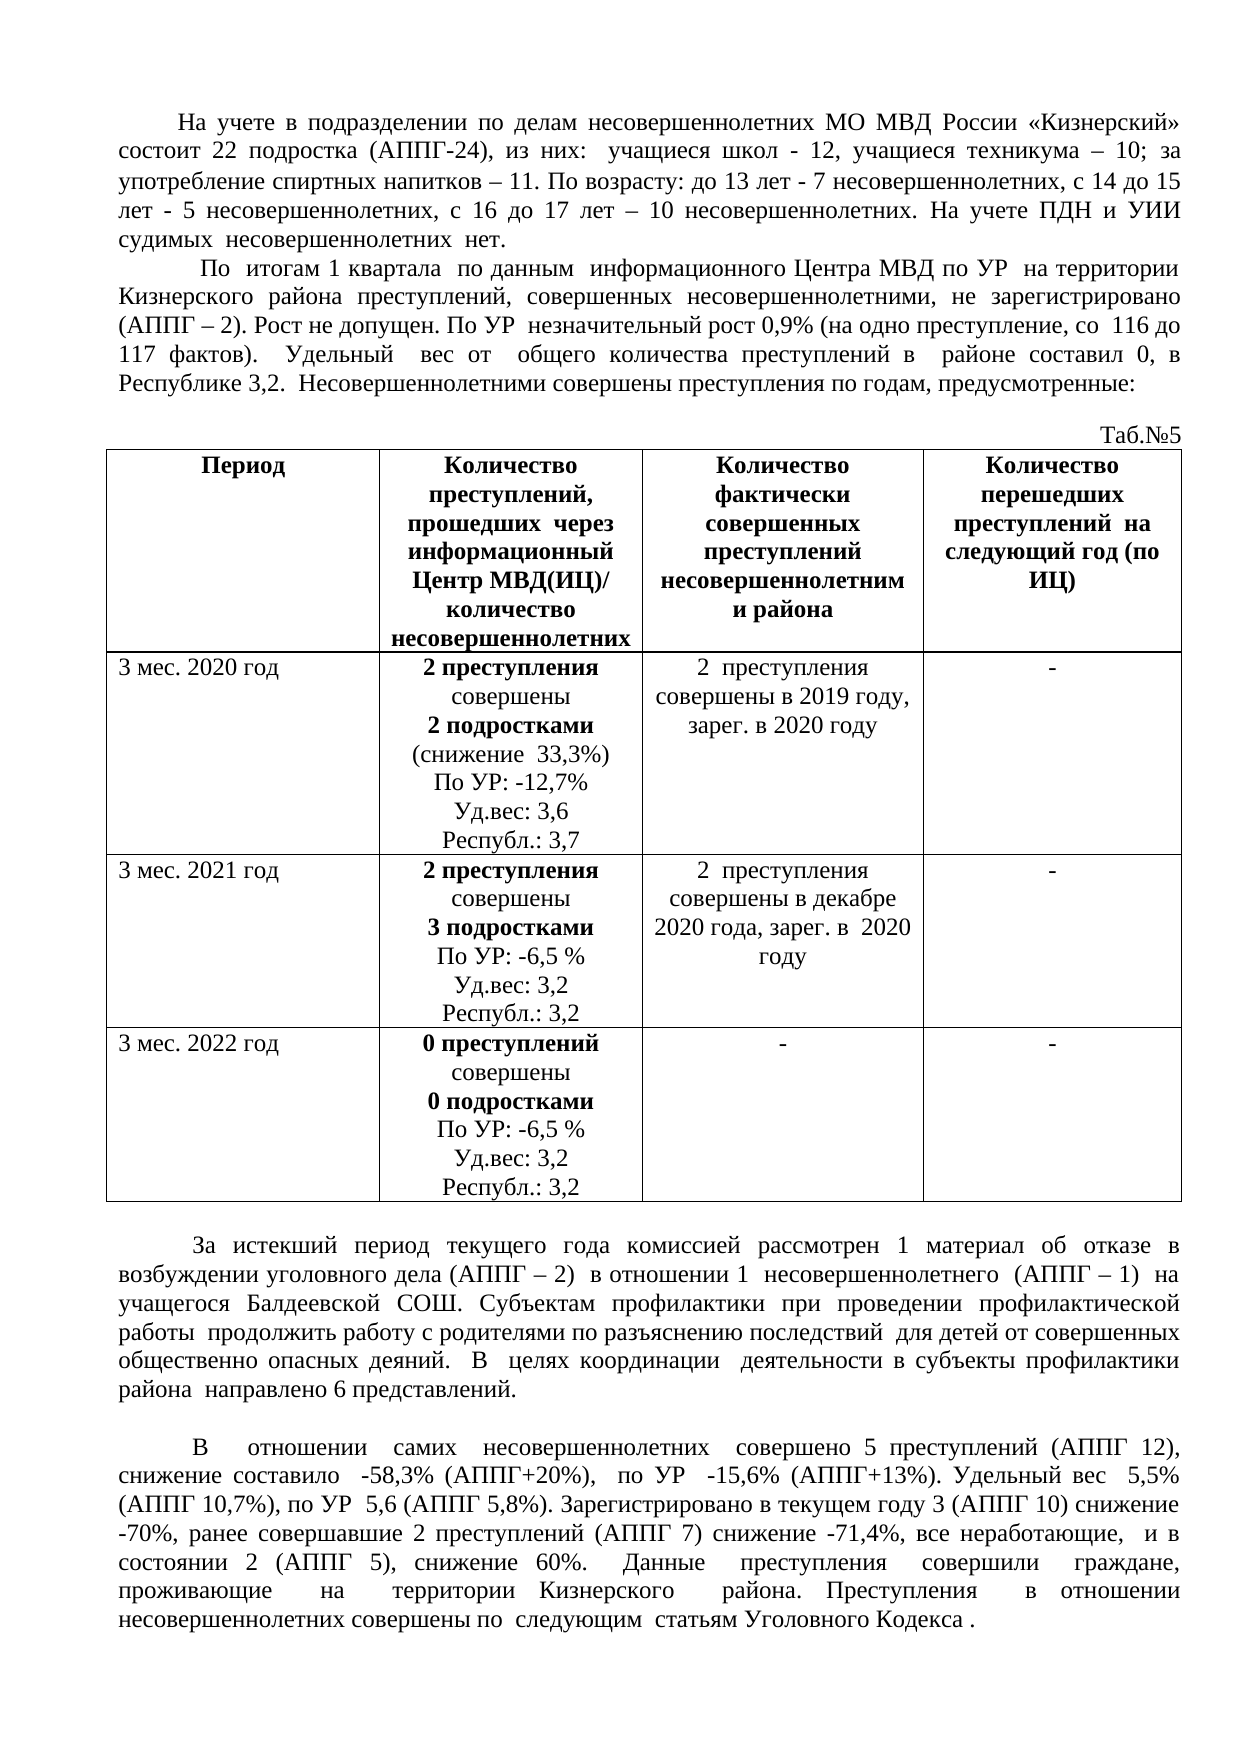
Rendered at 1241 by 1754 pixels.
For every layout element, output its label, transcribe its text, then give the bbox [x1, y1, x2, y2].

table_cell 2 преступления совершены 3 подростками По УР: -6,5 % Уд.вес: 3,2 Республ.: 3,2 [380, 855, 642, 1027]
table_cell - [924, 1028, 1181, 1201]
table_header Период [107, 450, 379, 651]
table_cell 2 преступления совершены в декабре 2020 года, зарег. в 2020 году [643, 855, 923, 1027]
table_cell 2 преступления совершены в 2019 году, зарег. в 2020 году [643, 653, 923, 854]
table_header Количество перешедших преступлений на следующий год (по ИЦ) [924, 450, 1181, 651]
table_cell 3 мес. 2020 год [107, 653, 379, 854]
table_cell 0 преступлений совершены 0 подростками По УР: -6,5 % Уд.вес: 3,2 Республ.: 3,2 [380, 1028, 642, 1201]
table_cell 3 мес. 2021 год [107, 855, 379, 1027]
table_cell 3 мес. 2022 год [107, 1028, 379, 1201]
text На учете в подразделении по делам несовершеннолетних МО МВД России «Кизнерский» состоит 22 подростка (АППГ-24), из них: учащиеся школ - 12, учащиеся техникума – 10; за употребление спиртных напитков – 11. По возрасту: до 13 лет - 7 несовершеннолетних, с 14 до 15 лет - 5 несовершеннолетних, с 16 до 17 лет – 10 несовершеннолетних. На учете ПДН и УИИ судимых несовершеннолетних нет. [118, 107, 1181, 253]
text Таб.№5 [118, 420, 1181, 449]
text В отношении самих несовершеннолетних совершено 5 преступлений (АППГ 12), снижение составило -58,3% (АППГ+20%), по УР -15,6% (АППГ+13%). Удельный вес 5,5% (АППГ 10,7%), по УР 5,6 (АППГ 5,8%). Зарегистрировано в текущем году 3 (АППГ 10) снижение -70%, ранее совершавшие 2 преступлений (АППГ 7) снижение -71,4%, все неработающие, и в состоянии 2 (АППГ 5), снижение 60%. Данные преступления совершили граждане, проживающие на территории Кизнерского района. Преступления в отношении несовершеннолетних совершены по следующим статьям Уголовного Кодекса . [118, 1432, 1181, 1633]
table_header Количество фактически совершенных преступлений несовершеннолетними района [643, 450, 923, 651]
table_cell 2 преступления совершены 2 подростками (снижение 33,3%) По УР: -12,7% Уд.вес: 3,6 Республ.: 3,7 [380, 653, 642, 854]
table_cell - [643, 1028, 923, 1201]
table_cell - [924, 855, 1181, 1027]
text За истекший период текущего года комиссией рассмотрен 1 материал об отказе в возбуждении уголовного дела (АППГ – 2) в отношении 1 несовершеннолетнего (АППГ – 1) на учащегося Балдеевской СОШ. Субъектам профилактики при проведении профилактической работы продолжить работу с родителями по разъяснению последствий для детей от совершенных общественно опасных деяний. В целях координации деятельности в субъекты профилактики района направлено 6 представлений. [118, 1231, 1181, 1403]
table_cell - [924, 653, 1181, 854]
text По итогам 1 квартала по данным информационного Центра МВД по УР на территории Кизнерского района преступлений, совершенных несовершеннолетними, не зарегистрировано (АППГ – 2). Рост не допущен. По УР незначительный рост 0,9% (на одно преступление, со 116 до 117 фактов). Удельный вес от общего количества преступлений в районе составил 0, в Республике 3,2. Несовершеннолетними совершены преступления по годам, предусмотренные: [118, 253, 1181, 396]
table_header Количество преступлений, прошедших через информационный Центр МВД(ИЦ)/ количество несовершеннолетних [380, 450, 642, 651]
